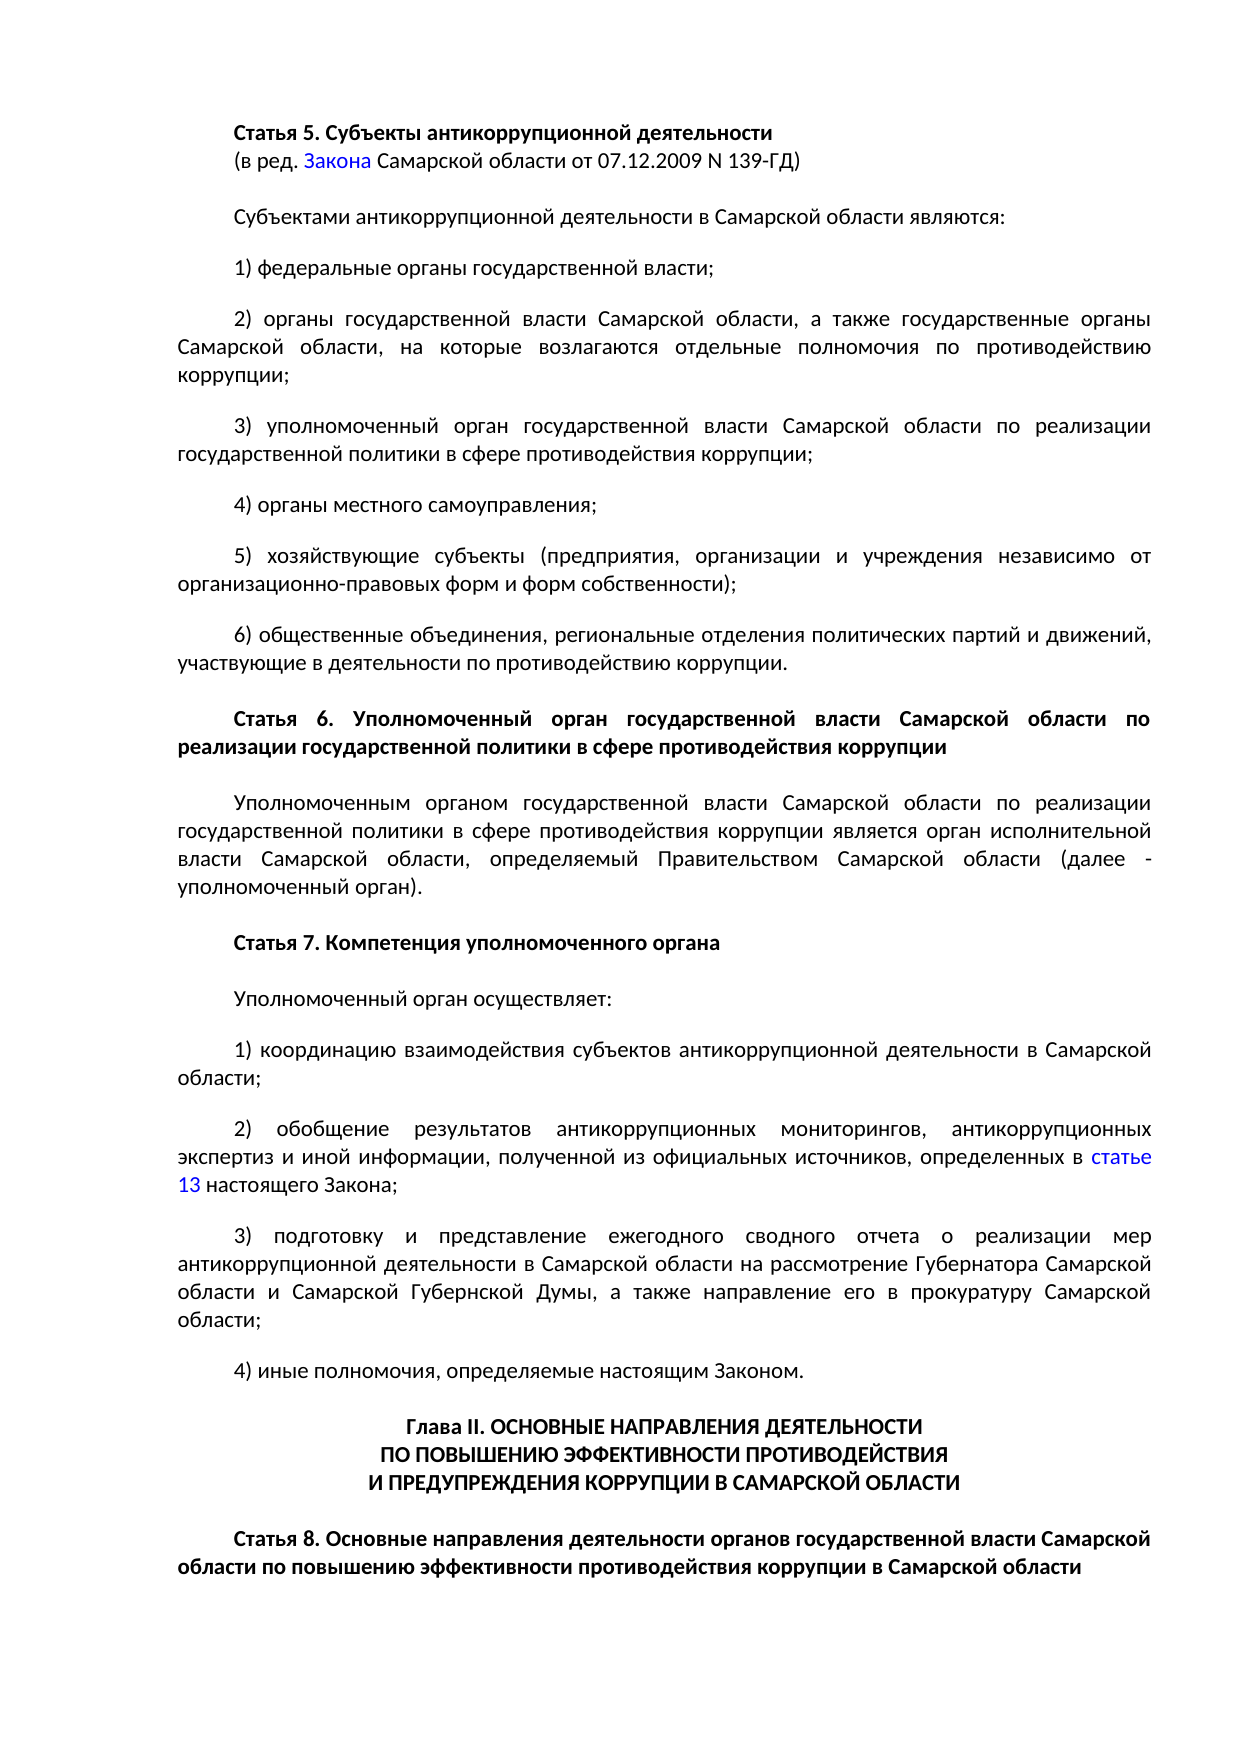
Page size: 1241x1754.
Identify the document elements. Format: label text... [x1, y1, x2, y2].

title Статья 7. Компетенция уполномоченного органа [177, 928, 1152, 956]
title Статья 6. Уполномоченный орган государственной власти Самарской области по реализации государственной политики в сфере противодействия коррупции [177, 704, 1152, 760]
title Статья 5. Субъекты антикоррупционной деятельности [177, 118, 1152, 146]
text (в ред. Закона Самарской области от 07.12.2009 N 139-ГД) [177, 146, 1152, 174]
title Глава II. ОСНОВНЫЕ НАПРАВЛЕНИЯ ДЕЯТЕЛЬНОСТИ [177, 1412, 1152, 1440]
title Статья 8. Основные направления деятельности органов государственной власти Самарской области по повышению эффективности противодействия коррупции в Самарской области [177, 1524, 1152, 1580]
text 4) органы местного самоуправления; [177, 490, 1152, 518]
title ПО ПОВЫШЕНИЮ ЭФФЕКТИВНОСТИ ПРОТИВОДЕЙСТВИЯ [177, 1440, 1152, 1468]
text 2) органы государственной власти Самарской области, а также государственные органы Самарской области, на которые возлагаются отдельные полномочия по противодействию коррупции; [177, 304, 1152, 388]
text Субъектами антикоррупционной деятельности в Самарской области являются: [177, 202, 1152, 230]
text 1) координацию взаимодействия субъектов антикоррупционной деятельности в Самарской области; [177, 1035, 1152, 1091]
text Уполномоченный орган осуществляет: [177, 984, 1152, 1012]
text 6) общественные объединения, региональные отделения политических партий и движений, участвующие в деятельности по противодействию коррупции. [177, 620, 1152, 676]
text 4) иные полномочия, определяемые настоящим Законом. [177, 1356, 1152, 1384]
text 1) федеральные органы государственной власти; [177, 253, 1152, 281]
text 2) обобщение результатов антикоррупционных мониторингов, антикоррупционных экспертиз и иной информации, полученной из официальных источников, определенных в статье 13 настоящего Закона; [177, 1114, 1152, 1198]
text 3) уполномоченный орган государственной власти Самарской области по реализации государственной политики в сфере противодействия коррупции; [177, 411, 1152, 467]
text 3) подготовку и представление ежегодного сводного отчета о реализации мер антикоррупционной деятельности в Самарской области на рассмотрение Губернатора Самарской области и Самарской Губернской Думы, а также направление его в прокуратуру Самарской области; [177, 1221, 1152, 1333]
text 5) хозяйствующие субъекты (предприятия, организации и учреждения независимо от организационно-правовых форм и форм собственности); [177, 541, 1152, 597]
text Уполномоченным органом государственной власти Самарской области по реализации государственной политики в сфере противодействия коррупции является орган исполнительной власти Самарской области, определяемый Правительством Самарской области (далее - уполномоченный орган). [177, 788, 1152, 900]
title И ПРЕДУПРЕЖДЕНИЯ КОРРУПЦИИ В САМАРСКОЙ ОБЛАСТИ [177, 1468, 1152, 1496]
